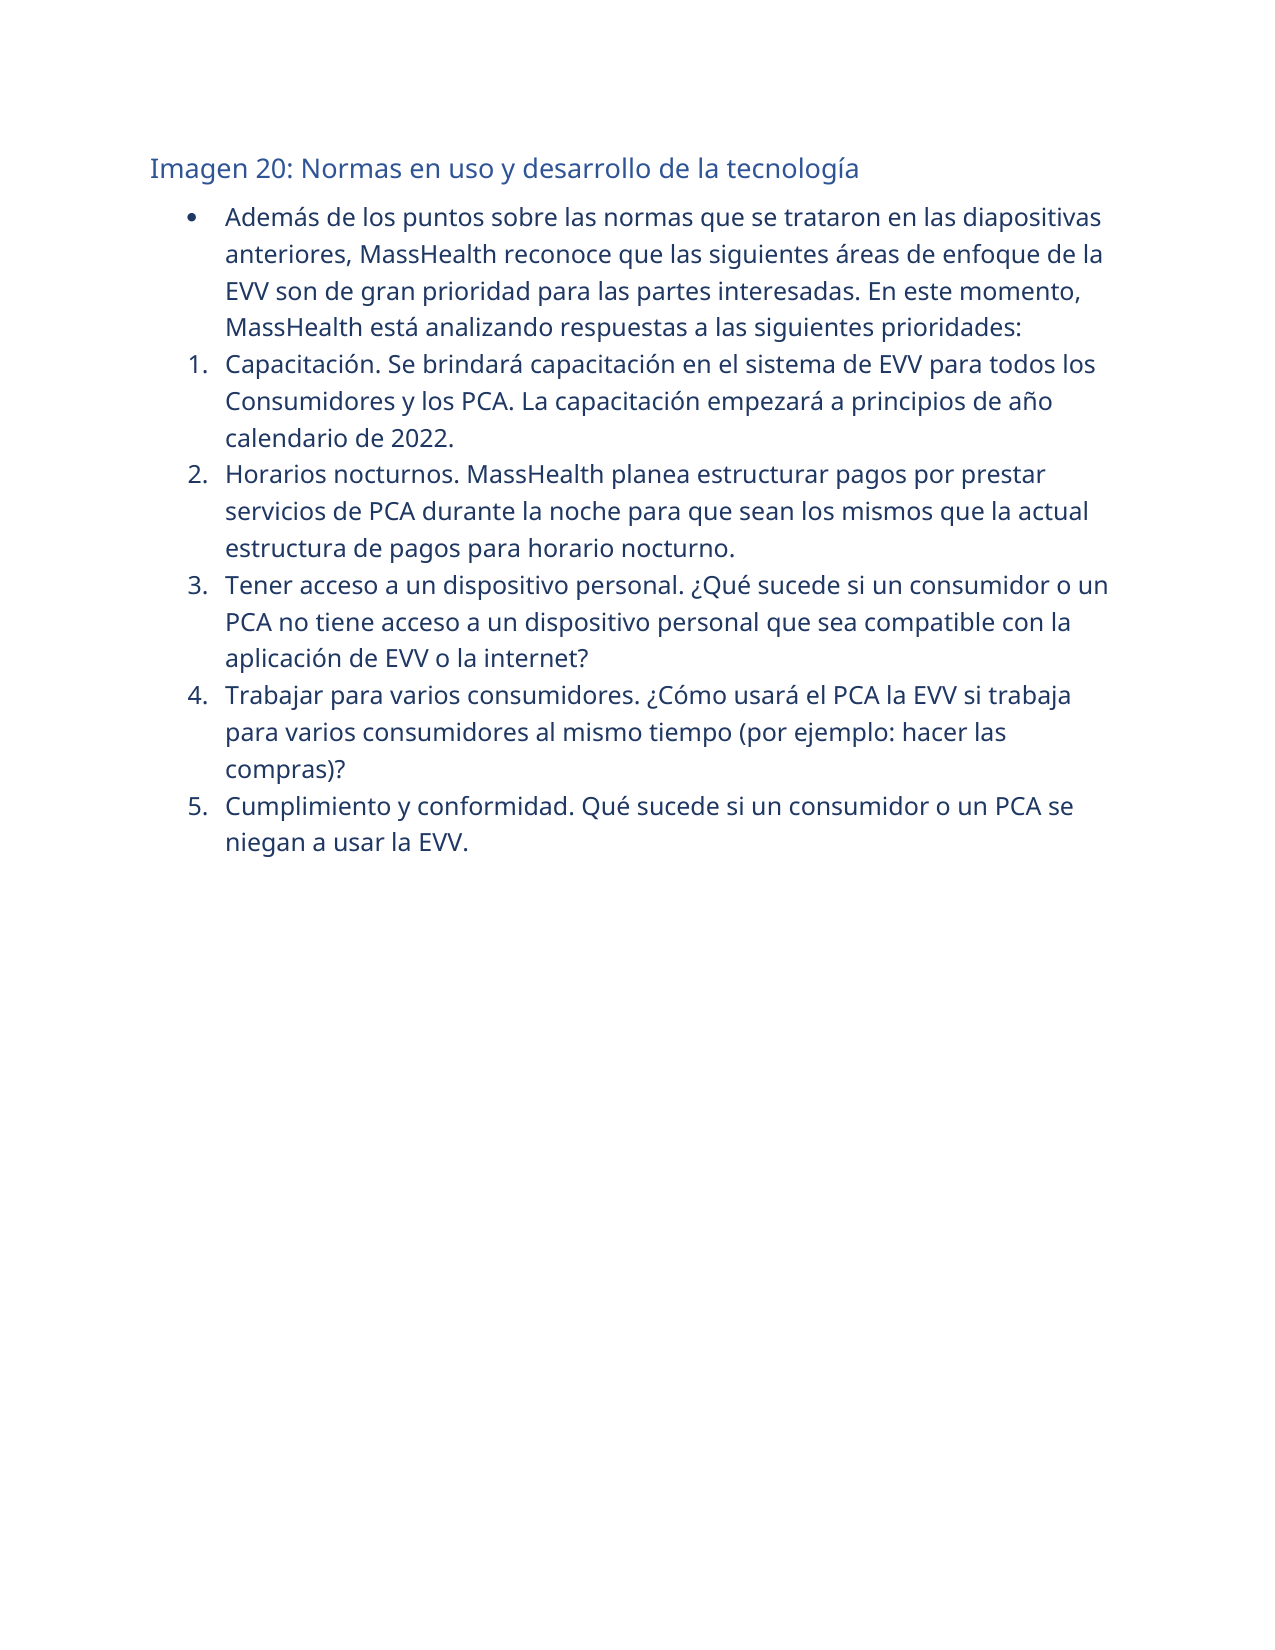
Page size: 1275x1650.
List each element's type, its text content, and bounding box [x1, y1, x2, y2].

list Horarios nocturnos. MassHealth planea estructurar pagos por prestar servicios de PCA durante la noche para que sean los mismos que la actual estructura de pagos para horario nocturno. [187, 457, 1125, 565]
list Cumplimiento y conformidad. Qué sucede si un consumidor o un PCA se niegan a usar la EVV. [187, 788, 1125, 859]
subtitle Imagen 20: Normas en uso y desarrollo de la tecnología [150, 150, 1125, 187]
list Tener acceso a un dispositivo personal. ¿Qué sucede si un consumidor o un PCA no tiene acceso a un dispositivo personal que sea compatible con la aplicación de EVV o la internet? [187, 567, 1125, 675]
list Trabajar para varios consumidores. ¿Cómo usará el PCA la EVV si trabaja para varios consumidores al mismo tiempo (por ejemplo: hacer las compras)? [187, 678, 1125, 785]
list Capacitación. Se brindará capacitación en el sistema de EVV para todos los Consumidores y los PCA. La capacitación empezará a principios de año calendario de 2022. [187, 347, 1125, 454]
subtitle Además de los puntos sobre las normas que se trataron en las diapositivas anteriores, MassHealth reconoce que las siguientes áreas de enfoque de la EVV son de gran prioridad para las partes interesadas. En este momento, MassHealth está analizando respuestas a las siguientes prioridades: [187, 200, 1125, 344]
